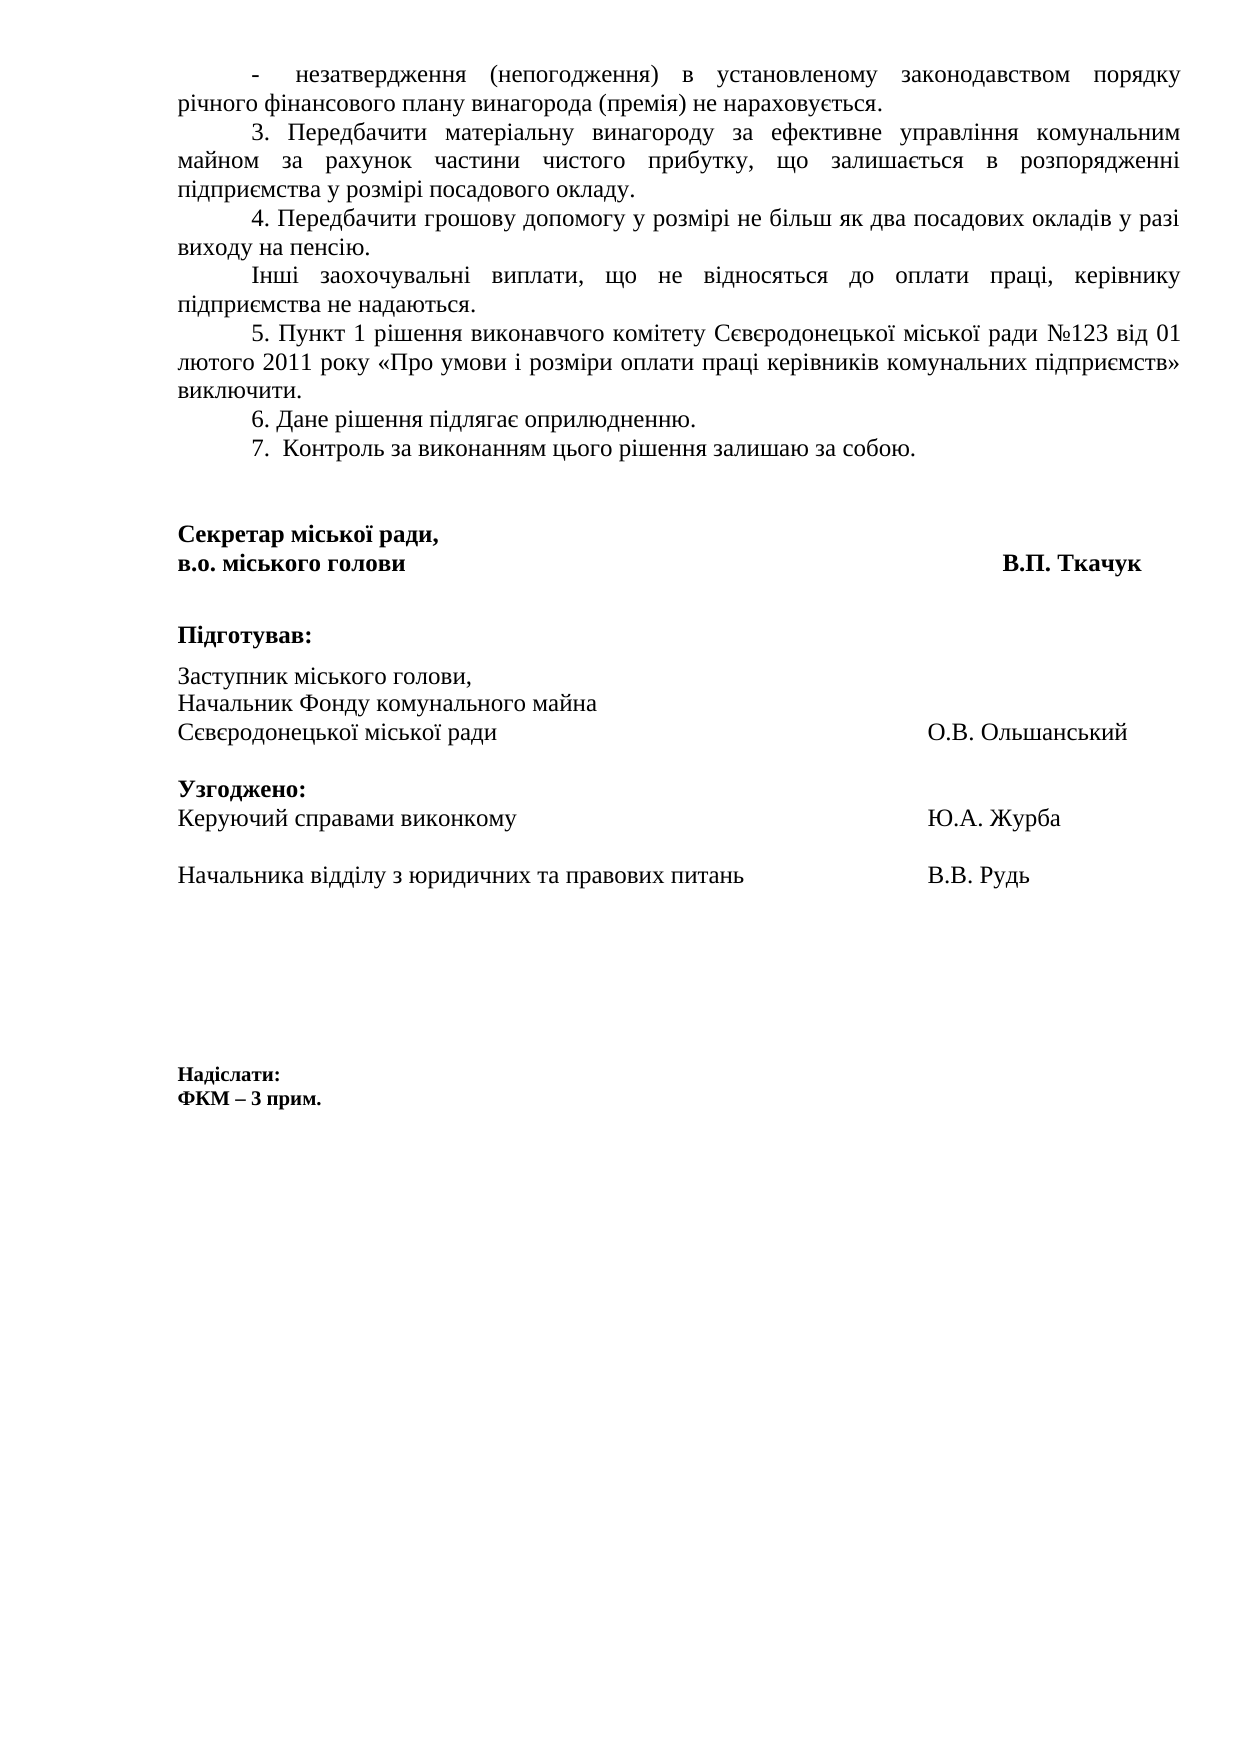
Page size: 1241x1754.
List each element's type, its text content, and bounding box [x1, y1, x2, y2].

text Секретар міської ради, [177, 519, 1181, 548]
text Інші заохочувальні виплати, що не відносяться до оплати праці, керівнику підприємства не надаються. [177, 260, 1181, 318]
text ФКМ – 3 прим. [177, 1086, 1181, 1110]
text Заступник міського голови, [177, 668, 1181, 688]
text 3. Передбачити матеріальну винагороду за ефективне управління комунальним майном за рахунок частини чистого прибутку, що залишається в розпорядженні підприємства у розмірі посадового окладу. [177, 117, 1181, 203]
text 5. Пункт 1 рішення виконавчого комітету Сєвєродонецької міської ради №123 від 01 лютого 2011 року «Про умови і розміри оплати праці керівників комунальних підприємств» виключити. [177, 318, 1181, 404]
text Керуючий справами виконкому Ю.А. Журба [177, 803, 1181, 832]
text Підготував: [177, 620, 1181, 648]
text в.о. міського голови В.П. Ткачук [177, 548, 1181, 577]
text - незатвердження (непогодження) в установленому законодавством порядку річного фінансового плану винагорода (премія) не нараховується. [177, 59, 1181, 117]
text Начальник Фонду комунального майна [177, 688, 1181, 717]
text Сєвєродонецької міської ради О.В. Ольшанський [177, 717, 1181, 746]
text Начальника відділу з юридичних та правових питань В.В. Рудь [177, 861, 1181, 889]
text 4. Передбачити грошову допомогу у розмірі не більш як два посадових окладів у разі виходу на пенсію. [177, 203, 1181, 260]
text Узгоджено: [177, 774, 1181, 803]
text Надіслати: [177, 1062, 1181, 1086]
text 7. Контроль за виконанням цього рішення залишаю за собою. [177, 433, 1181, 462]
text 6. Дане рішення підлягає оприлюдненню. [177, 404, 1181, 433]
